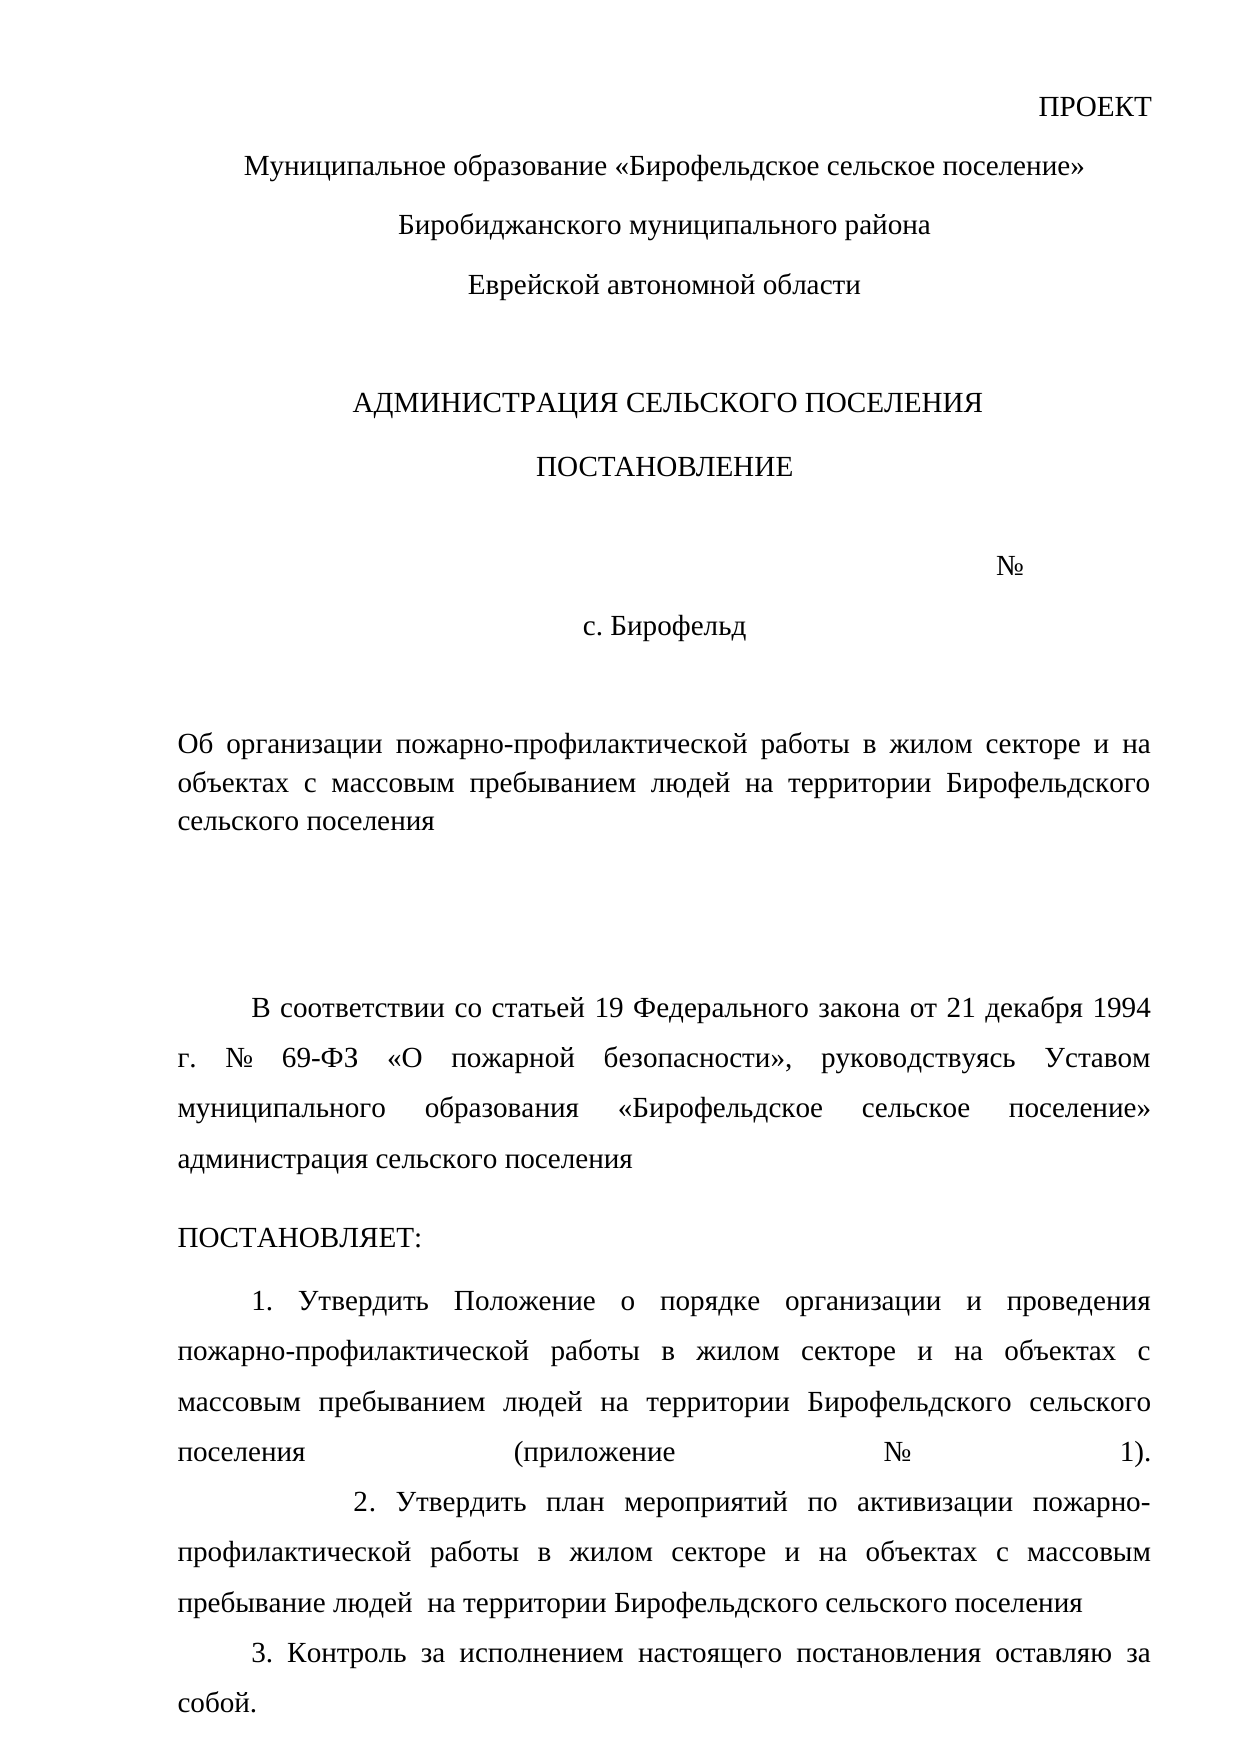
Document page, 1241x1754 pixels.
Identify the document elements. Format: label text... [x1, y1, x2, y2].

text Еврейской автономной области [177, 267, 1152, 300]
text Об организации пожарно-профилактической работы в жилом секторе и на объектах с массовым пребыванием людей на территории Бирофельдского сельского поселения [177, 726, 1152, 837]
text АДМИНИСТРАЦИЯ СЕЛЬСКОГО ПОСЕЛЕНИЯ [177, 386, 1152, 419]
text с. Бирофельд [177, 608, 1152, 641]
subtitle ПОСТАНОВЛЕНИЕ [177, 449, 1152, 483]
text 1. Утвердить Положение о порядке организации и проведения пожарно-профилактической работы в жилом секторе и на объектах с массовым пребыванием людей на территории Бирофельдского сельского поселения (приложение № 1). 2. Утвердить план мероприятий по активизации пожарно-профилактической работы в жилом секторе и на объектах с массовым пребывание людей на территории Бирофельдского сельского поселения [177, 1283, 1152, 1618]
text В соответствии со статьей 19 Федерального закона от 21 декабря 1994 г. № 69-ФЗ «О пожарной безопасности», руководствуясь Уставом муниципального образования «Бирофельдское сельское поселение» администрация сельского поселения [177, 990, 1152, 1174]
text Муниципальное образование «Бирофельдское сельское поселение» [177, 148, 1152, 182]
text Биробиджанского муниципального района [177, 207, 1152, 241]
text 3. Контроль за исполнением настоящего постановления оставляю за собой. [177, 1635, 1152, 1719]
text № [177, 548, 1152, 582]
text ПОСТАНОВЛЯЕТ: [177, 1220, 1152, 1254]
text ПРОЕКТ [177, 89, 1152, 122]
